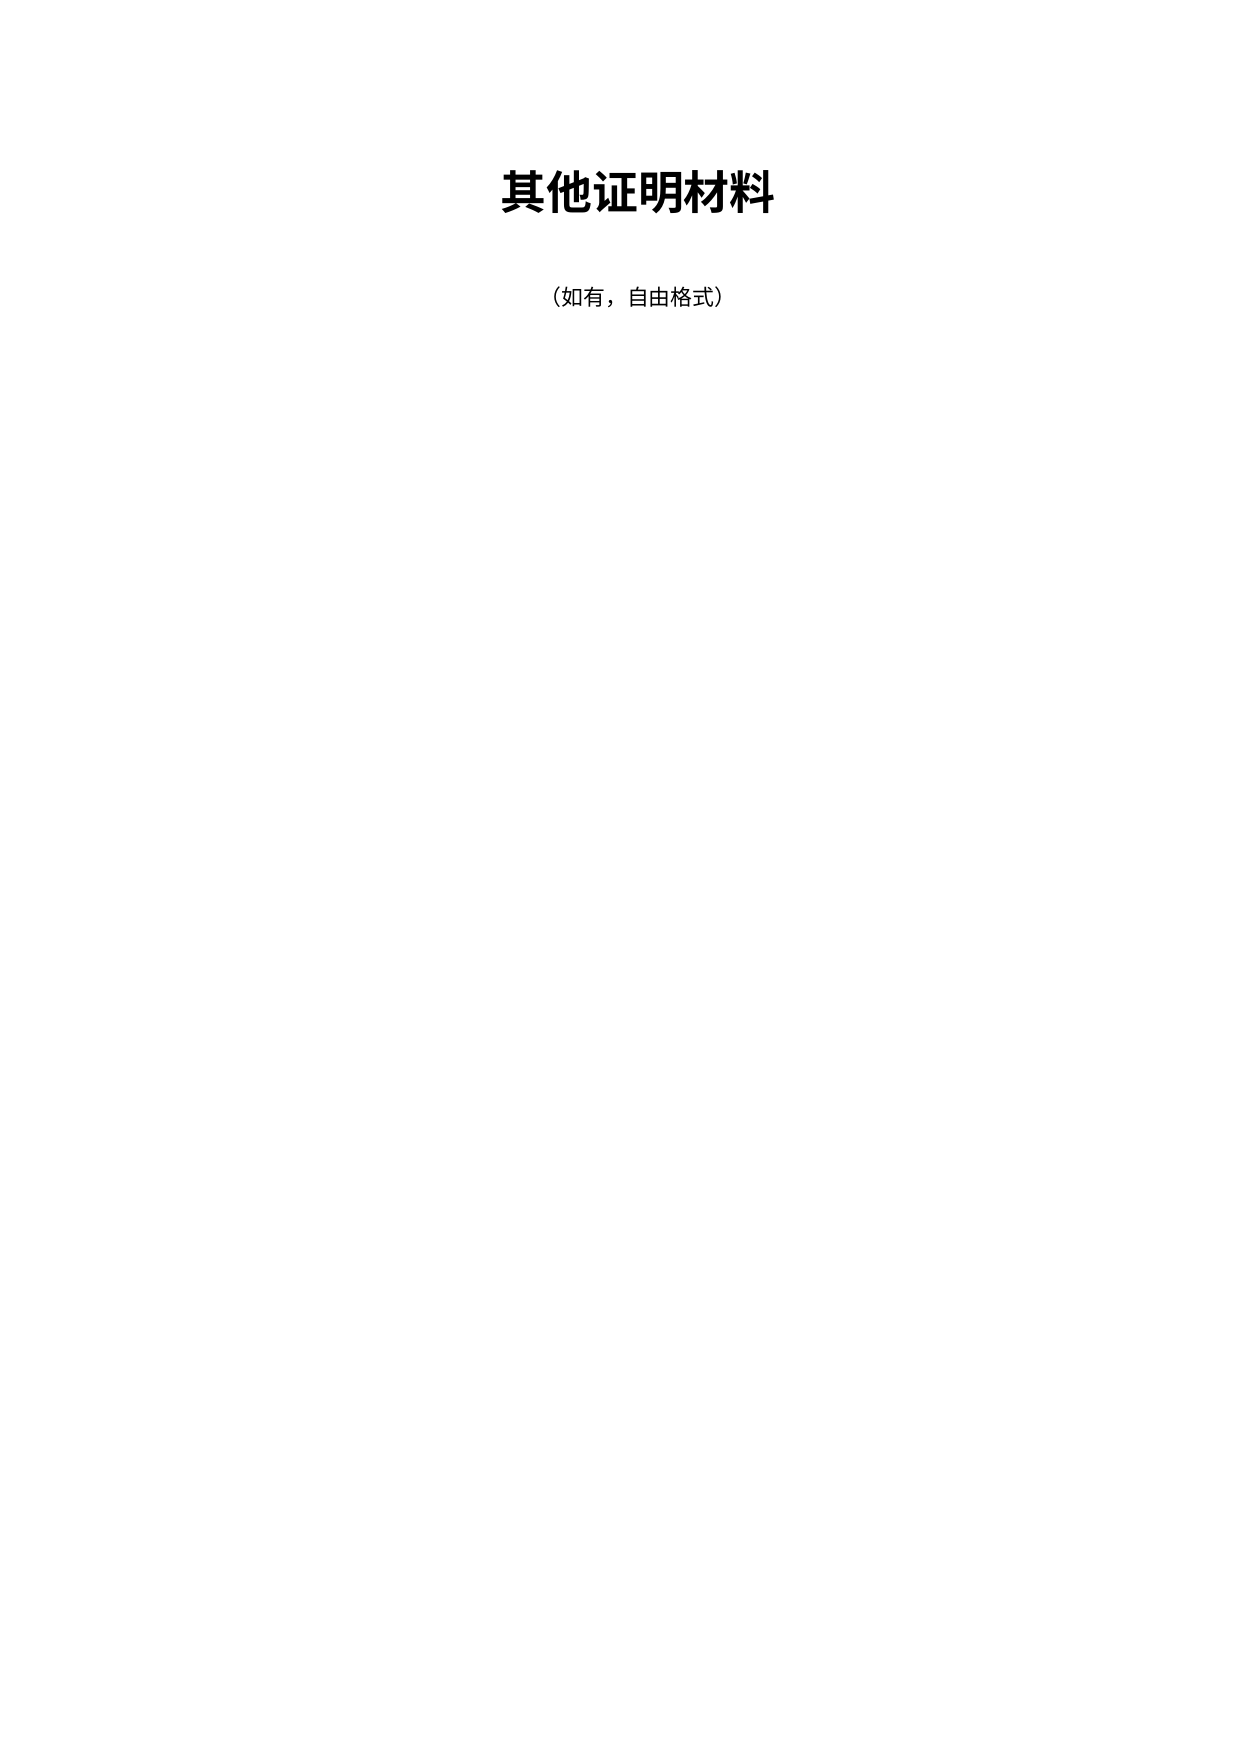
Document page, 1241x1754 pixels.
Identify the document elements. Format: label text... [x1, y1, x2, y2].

text 其他证明材料 [169, 162, 1106, 221]
text （如有，自由格式） [169, 280, 1106, 312]
